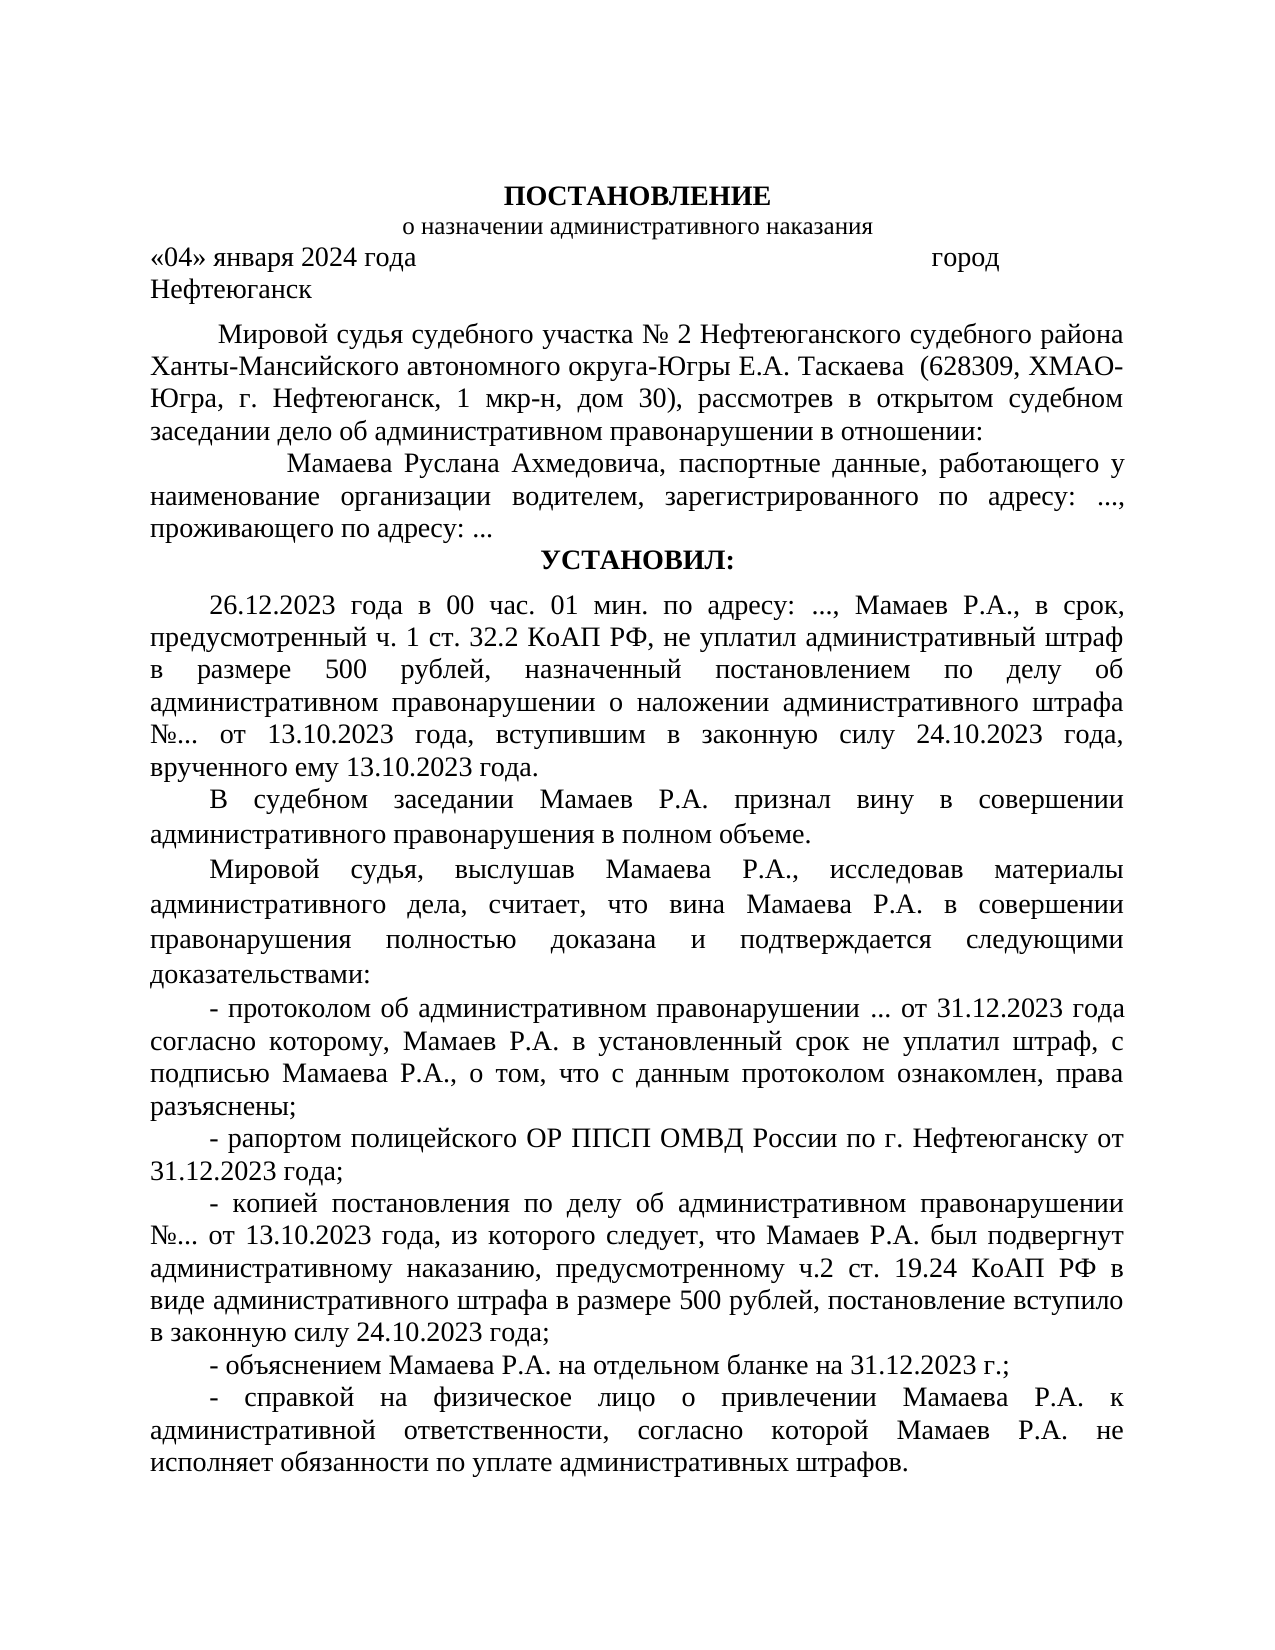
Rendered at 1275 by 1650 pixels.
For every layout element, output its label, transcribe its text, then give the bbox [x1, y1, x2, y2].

text - протоколом об административном правонарушении ... от 31.12.2023 года согласно которому, Мамаев Р.А. в установленный срок не уплатил штраф, с подписью Мамаева Р.А., о том, что с данным протоколом ознакомлен, права разъяснены; [150, 992, 1125, 1121]
text Мировой судья, выслушав Мамаева Р.А., исследовав материалы административного дела, считает, что вина Мамаева Р.А. в совершении правонарушения полностью доказана и подтверждается следующими доказательствами: [150, 852, 1125, 989]
text - рапортом полицейского ОР ППСП ОМВД России по г. Нефтеюганску от 31.12.2023 года; [150, 1121, 1125, 1186]
text - копией постановления по делу об административном правонарушении №... от 13.10.2023 года, из которого следует, что Мамаев Р.А. был подвергнут административному наказанию, предусмотренному ч.2 ст. 19.24 КоАП РФ в виде административного штрафа в размере 500 рублей, постановление вступило в законную силу 24.10.2023 года; [150, 1186, 1125, 1348]
text - справкой на физическое лицо о привлечении Мамаева Р.А. к административной ответственности, согласно которой Мамаев Р.А. не исполняет обязанности по уплате административных штрафов. [150, 1380, 1125, 1477]
text ПОСТАНОВЛЕНИЕ [150, 179, 1125, 211]
text - объяснением Мамаева Р.А. на отдельном бланке на 31.12.2023 г.; [150, 1348, 1125, 1380]
text УСТАНОВИЛ: [150, 543, 1125, 576]
text В судебном заседании Мамаев Р.А. признал вину в совершении административного правонарушения в полном объеме. [150, 782, 1125, 849]
text Мировой судья судебного участка № 2 Нефтеюганского судебного района Ханты-Мансийского автономного округа-Югры Е.А. Таскаева (628309, ХМАО-Югра, г. Нефтеюганск, 1 мкр-н, дом 30), рассмотрев в открытом судебном заседании дело об административном правонарушении в отношении: [150, 317, 1125, 446]
text 26.12.2023 года в 00 час. 01 мин. по адресу: ..., Мамаев Р.А., в срок, предусмотренный ч. 1 ст. 32.2 КоАП РФ, не уплатил административный штраф в размере 500 рублей, назначенный постановлением по делу об административном правонарушении о наложении административного штрафа №... от 13.10.2023 года, вступившим в законную силу 24.10.2023 года, врученного ему 13.10.2023 года. [150, 588, 1125, 782]
text Мамаева Руслана Ахмедовича, паспортные данные, работающего у наименование организации водителем, зарегистрированного по адресу: ..., проживающего по адресу: ... [150, 446, 1125, 543]
text о назначении административного наказания [150, 211, 1125, 240]
text «04» января 2024 года город Нефтеюганск [150, 240, 1125, 305]
